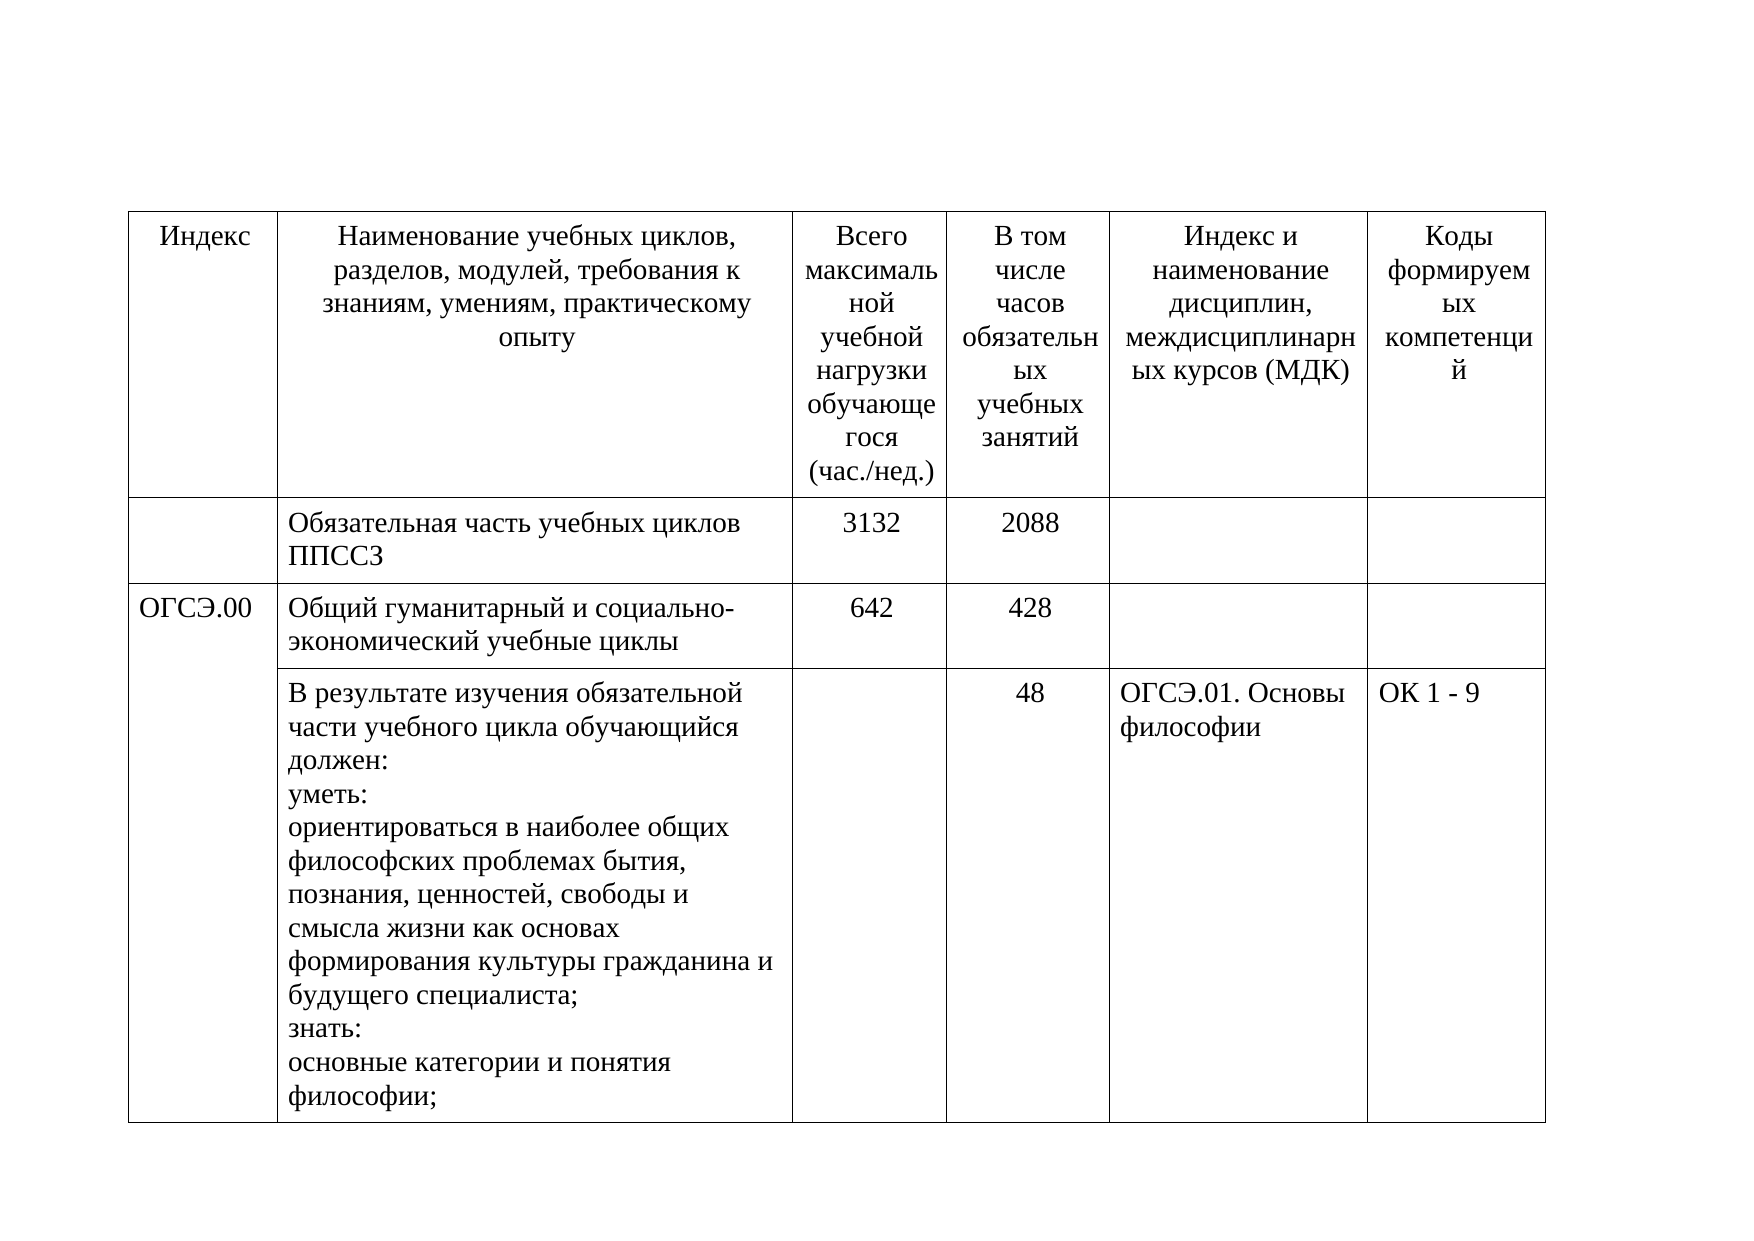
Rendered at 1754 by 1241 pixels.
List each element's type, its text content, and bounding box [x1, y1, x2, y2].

table_header Индекс [129, 212, 277, 497]
table_cell Общий гуманитарный и социально-экономический учебные циклы [278, 584, 792, 668]
table_header В том числе часов обязательных учебных занятий [947, 212, 1109, 497]
table_header Всего максимальной учебной нагрузки обучающегося (час./нед.) [793, 212, 946, 497]
table_header Наименование учебных циклов, разделов, модулей, требования к знаниям, умениям, практическому опыту [278, 212, 792, 497]
table_cell [1110, 584, 1367, 668]
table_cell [278, 669, 792, 1122]
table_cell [1110, 669, 1367, 1122]
table_cell [1368, 584, 1545, 668]
table_cell [129, 498, 277, 582]
table_cell [1110, 498, 1367, 582]
table_header Индекс и наименование дисциплин, междисциплинарных курсов (МДК) [1110, 212, 1367, 497]
table_cell ОК 1 - 9 [1368, 669, 1545, 1122]
table_cell [793, 669, 946, 1122]
table_cell 2088 [947, 498, 1109, 582]
table_cell Обязательная часть учебных циклов ППССЗ [278, 498, 792, 582]
table_cell [1368, 498, 1545, 582]
table_cell 642 [793, 584, 946, 668]
table_cell 48 [947, 669, 1109, 1122]
table_cell 428 [947, 584, 1109, 668]
table_header Коды формируемых компетенций [1368, 212, 1545, 497]
table_cell ОГСЭ.00 [129, 584, 277, 1122]
table_cell 3132 [793, 498, 946, 582]
